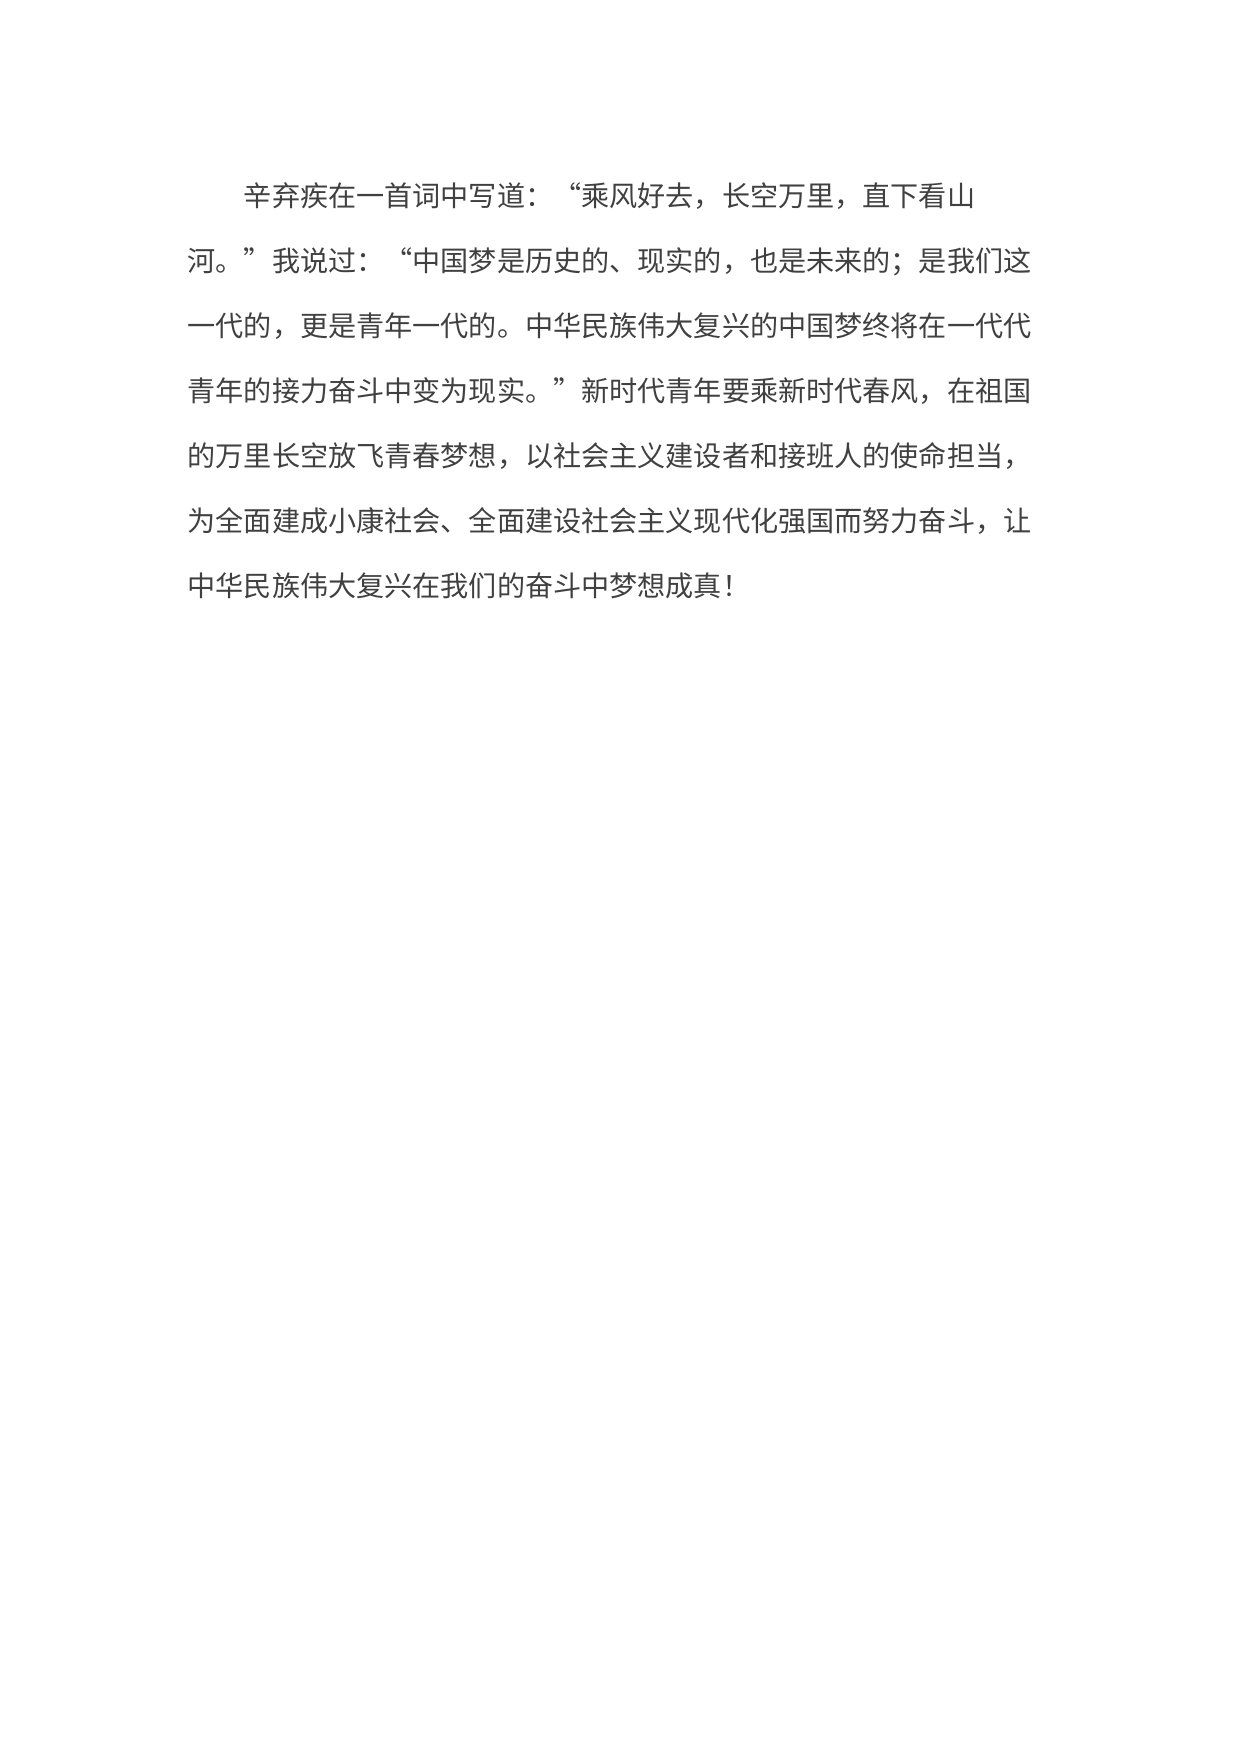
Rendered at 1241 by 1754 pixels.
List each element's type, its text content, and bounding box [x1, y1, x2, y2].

text 辛弃疾在一首词中写道：“乘风好去，长空万里，直下看山河。”我说过：“中国梦是历史的、现实的，也是未来的；是我们这一代的，更是青年一代的。中华民族伟大复兴的中国梦终将在一代代青年的接力奋斗中变为现实。”新时代青年要乘新时代春风，在祖国的万里长空放飞青春梦想，以社会主义建设者和接班人的使命担当，为全面建成小康社会、全面建设社会主义现代化强国而努力奋斗，让中华民族伟大复兴在我们的奋斗中梦想成真！ [187, 162, 1053, 617]
